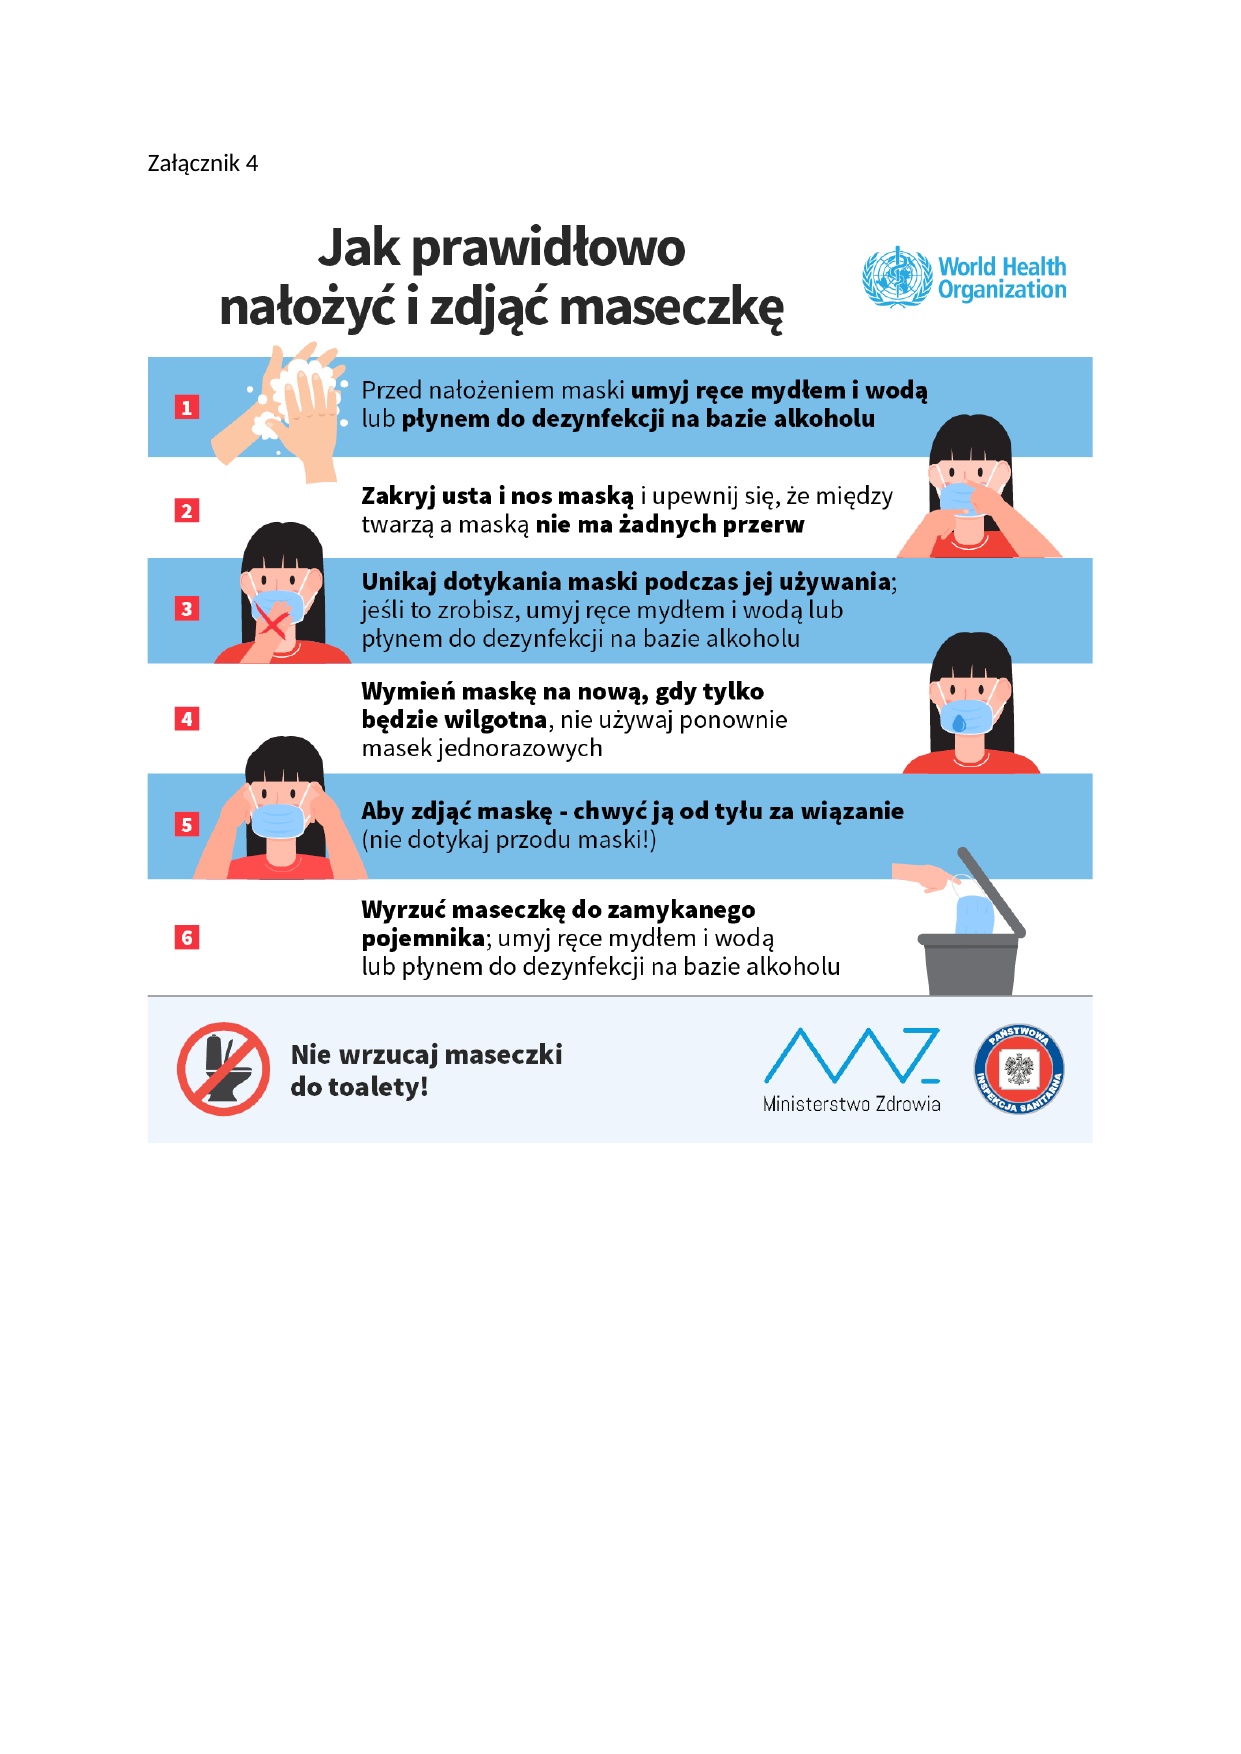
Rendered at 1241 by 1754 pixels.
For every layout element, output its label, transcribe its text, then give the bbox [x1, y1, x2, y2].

picture [147, 197, 1093, 1143]
text Załącznik 4 [148, 148, 1093, 178]
